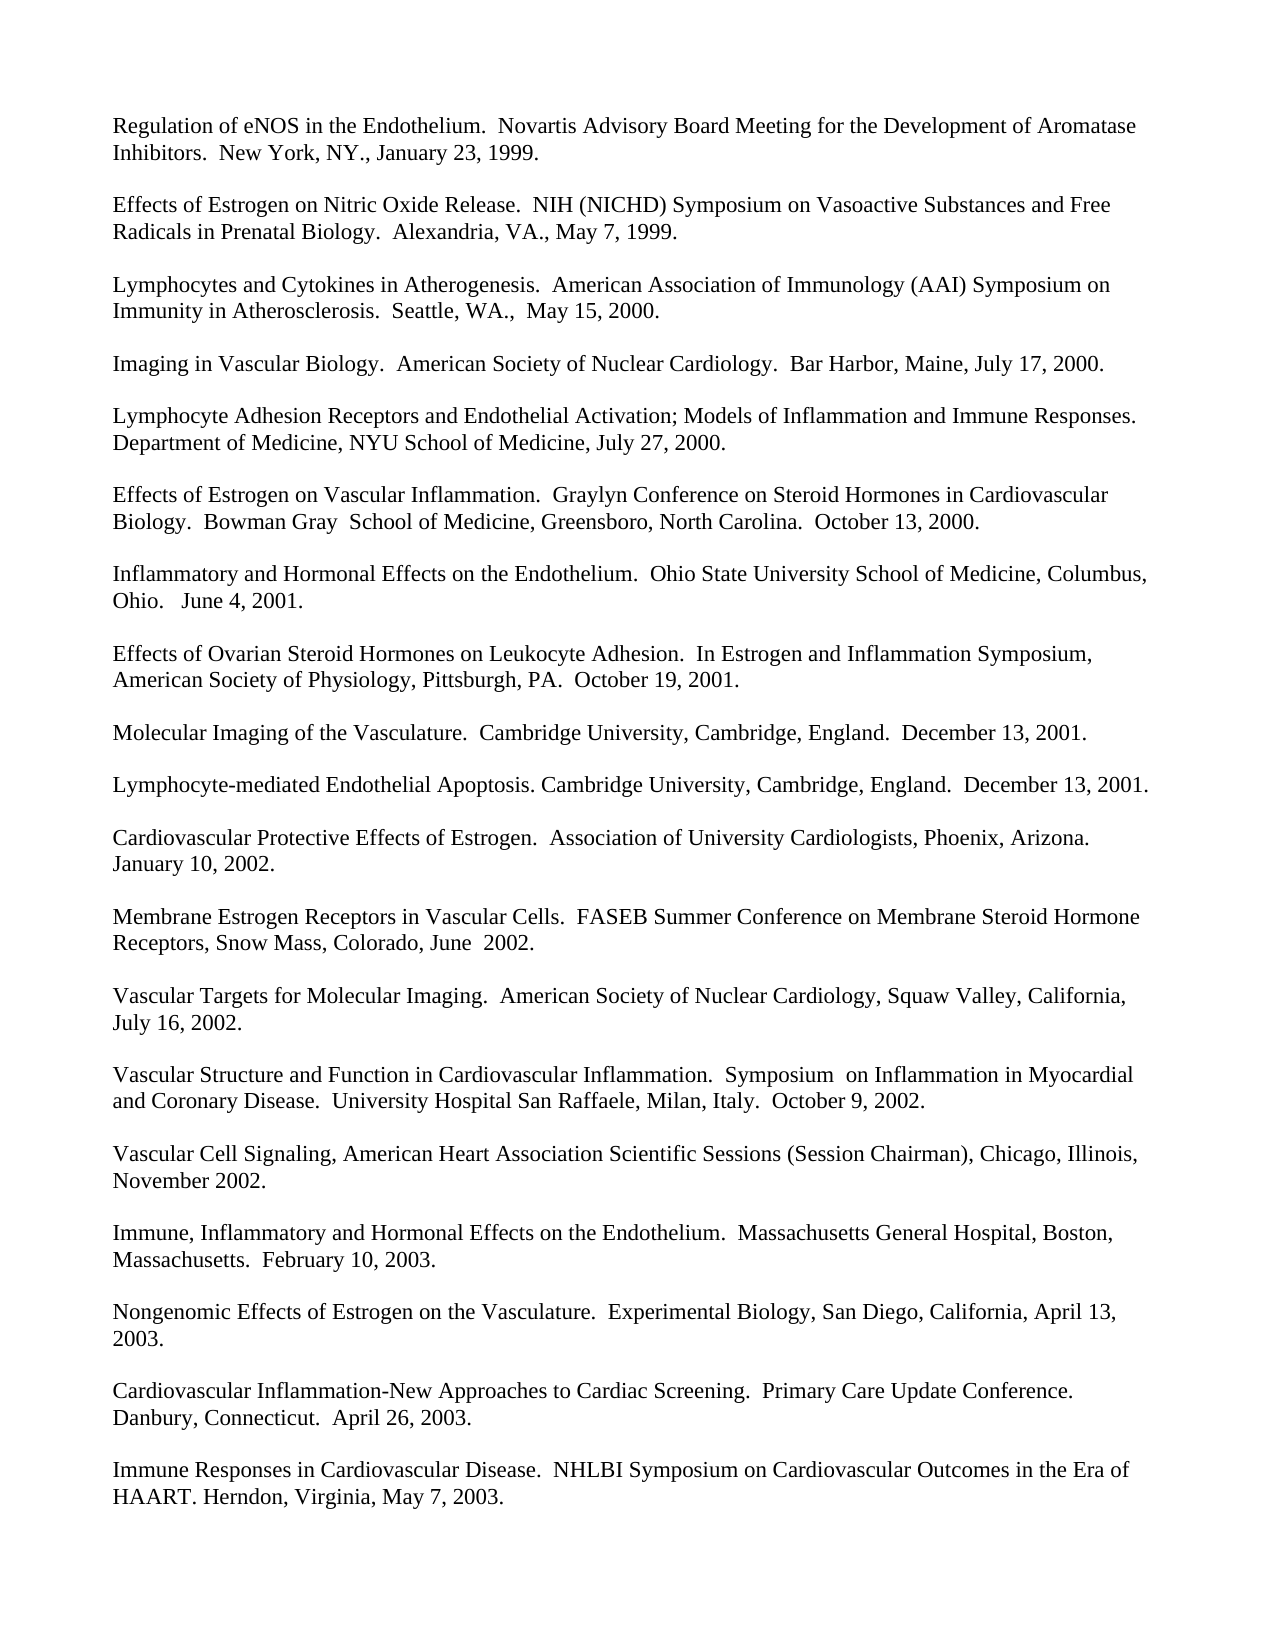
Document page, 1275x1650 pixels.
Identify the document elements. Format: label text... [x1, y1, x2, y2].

text Cardiovascular Inflammation-New Approaches to Cardiac Screening. Primary Care Update Conference. Danbury, Connecticut. April 26, 2003. [112, 1377, 1162, 1430]
text Effects of Ovarian Steroid Hormones on Leukocyte Adhesion. In Estrogen and Inflammation Symposium, American Society of Physiology, Pittsburgh, PA. October 19, 2001. [112, 639, 1162, 692]
text Immune, Inflammatory and Hormonal Effects on the Endothelium. Massachusetts General Hospital, Boston, Massachusetts. February 10, 2003. [112, 1219, 1162, 1272]
text Vascular Structure and Function in Cardiovascular Inflammation. Symposium on Inflammation in Myocardial and Coronary Disease. University Hospital San Raffaele, Milan, Italy. October 9, 2002. [112, 1061, 1162, 1114]
text Imaging in Vascular Biology. American Society of Nuclear Cardiology. Bar Harbor, Maine, July 17, 2000. [112, 350, 1162, 376]
text Membrane Estrogen Receptors in Vascular Cells. FASEB Summer Conference on Membrane Steroid Hormone Receptors, Snow Mass, Colorado, June 2002. [112, 903, 1162, 956]
text Effects of Estrogen on Nitric Oxide Release. NIH (NICHD) Symposium on Vasoactive Substances and Free Radicals in Prenatal Biology. Alexandria, VA., May 7, 1999. [112, 192, 1162, 244]
text Inflammatory and Hormonal Effects on the Endothelium. Ohio State University School of Medicine, Columbus, Ohio. June 4, 2001. [112, 561, 1162, 613]
text Regulation of eNOS in the Endothelium. Novartis Advisory Board Meeting for the Development of Aromatase Inhibitors. New York, NY., January 23, 1999. [112, 112, 1162, 165]
text Immune Responses in Cardiovascular Disease. NHLBI Symposium on Cardiovascular Outcomes in the Era of HAART. Herndon, Virginia, May 7, 2003. [112, 1457, 1162, 1509]
text Vascular Targets for Molecular Imaging. American Society of Nuclear Cardiology, Squaw Valley, California, July 16, 2002. [112, 982, 1162, 1035]
text Lymphocyte-mediated Endothelial Apoptosis. Cambridge University, Cambridge, England. December 13, 2001. [112, 771, 1162, 798]
text Molecular Imaging of the Vasculature. Cambridge University, Cambridge, England. December 13, 2001. [112, 719, 1162, 745]
text Cardiovascular Protective Effects of Estrogen. Association of University Cardiologists, Phoenix, Arizona. January 10, 2002. [112, 824, 1162, 877]
text Effects of Estrogen on Vascular Inflammation. Graylyn Conference on Steroid Hormones in Cardiovascular Biology. Bowman Gray School of Medicine, Greensboro, North Carolina. October 13, 2000. [112, 481, 1162, 534]
text Lymphocytes and Cytokines in Atherogenesis. American Association of Immunology (AAI) Symposium on Immunity in Atherosclerosis. Seattle, WA., May 15, 2000. [112, 271, 1162, 323]
text Lymphocyte Adhesion Receptors and Endothelial Activation; Models of Inflammation and Immune Responses. Department of Medicine, NYU School of Medicine, July 27, 2000. [112, 402, 1162, 455]
text Vascular Cell Signaling, American Heart Association Scientific Sessions (Session Chairman), Chicago, Illinois, November 2002. [112, 1140, 1162, 1193]
text Nongenomic Effects of Estrogen on the Vasculature. Experimental Biology, San Diego, California, April 13, 2003. [112, 1298, 1162, 1351]
